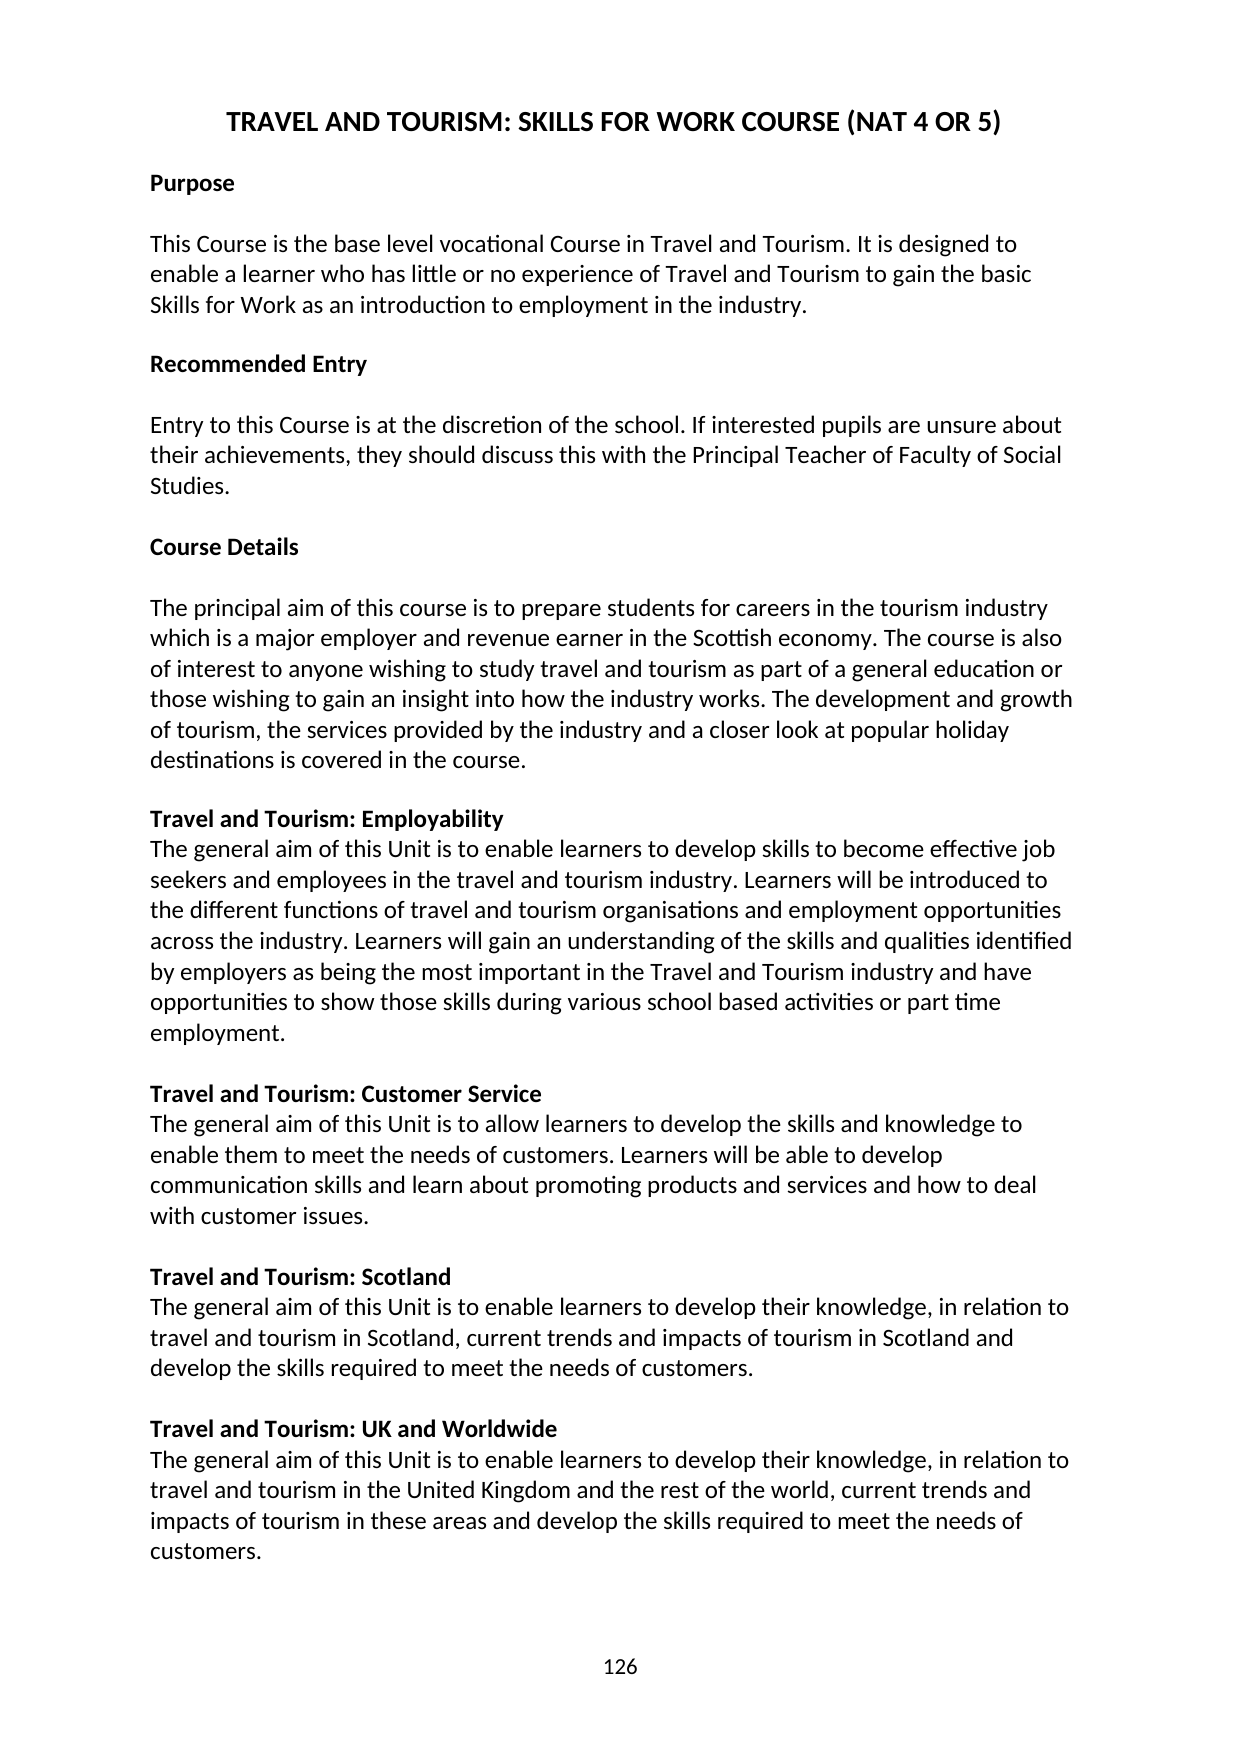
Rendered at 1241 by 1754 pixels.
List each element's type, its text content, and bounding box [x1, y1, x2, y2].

subtitle Course Details [150, 531, 1078, 561]
text Travel and Tourism: Customer Service [150, 1078, 1078, 1108]
text The general aim of this Unit is to enable learners to develop their knowledge, in relation to travel and tourism in the United Kingdom and the rest of the world, current trends and impacts of tourism in these areas and develop the skills required to meet the needs of customers. [150, 1444, 1078, 1566]
text The general aim of this Unit is to enable learners to develop their knowledge, in relation to travel and tourism in Scotland, current trends and impacts of tourism in Scotland and develop the skills required to meet the needs of customers. [150, 1291, 1078, 1383]
text Entry to this Course is at the discretion of the school. If interested pupils are unsure about their achievements, they should discuss this with the Principal Teacher of Faculty of Social Studies. [150, 409, 1078, 500]
text This Course is the base level vocational Course in Travel and Tourism. It is designed to enable a learner who has little or no experience of Travel and Tourism to gain the basic Skills for Work as an introduction to employment in the industry. [150, 228, 1078, 320]
text Travel and Tourism: UK and Worldwide [150, 1413, 1078, 1444]
text Travel and Tourism: Scotland [150, 1261, 1078, 1291]
text The general aim of this Unit is to allow learners to develop the skills and knowledge to enable them to meet the needs of customers. Learners will be able to develop communication skills and learn about promoting products and services and how to deal with customer issues. [150, 1108, 1078, 1230]
text Travel and Tourism: Employability [150, 803, 1078, 833]
subtitle Purpose [150, 167, 1078, 198]
text The general aim of this Unit is to enable learners to develop skills to become effective job seekers and employees in the travel and tourism industry. Learners will be introduced to the different functions of travel and tourism organisations and employment opportunities across the industry. Learners will gain an understanding of the skills and qualities identified by employers as being the most important in the Travel and Tourism industry and have opportunities to show those skills during various school based activities or part time employment. [150, 833, 1078, 1047]
subtitle Recommended Entry [150, 348, 1078, 378]
text The principal aim of this course is to prepare students for careers in the tourism industry which is a major employer and revenue earner in the Scottish economy. The course is also of interest to anyone wishing to study travel and tourism as part of a general education or those wishing to gain an insight into how the industry works. The development and growth of tourism, the services provided by the industry and a closer look at popular holiday destinations is covered in the course. [150, 592, 1078, 775]
subtitle TRAVEL AND TOURISM: SKILLS FOR WORK COURSE (NAT 4 OR 5) [150, 103, 1078, 139]
